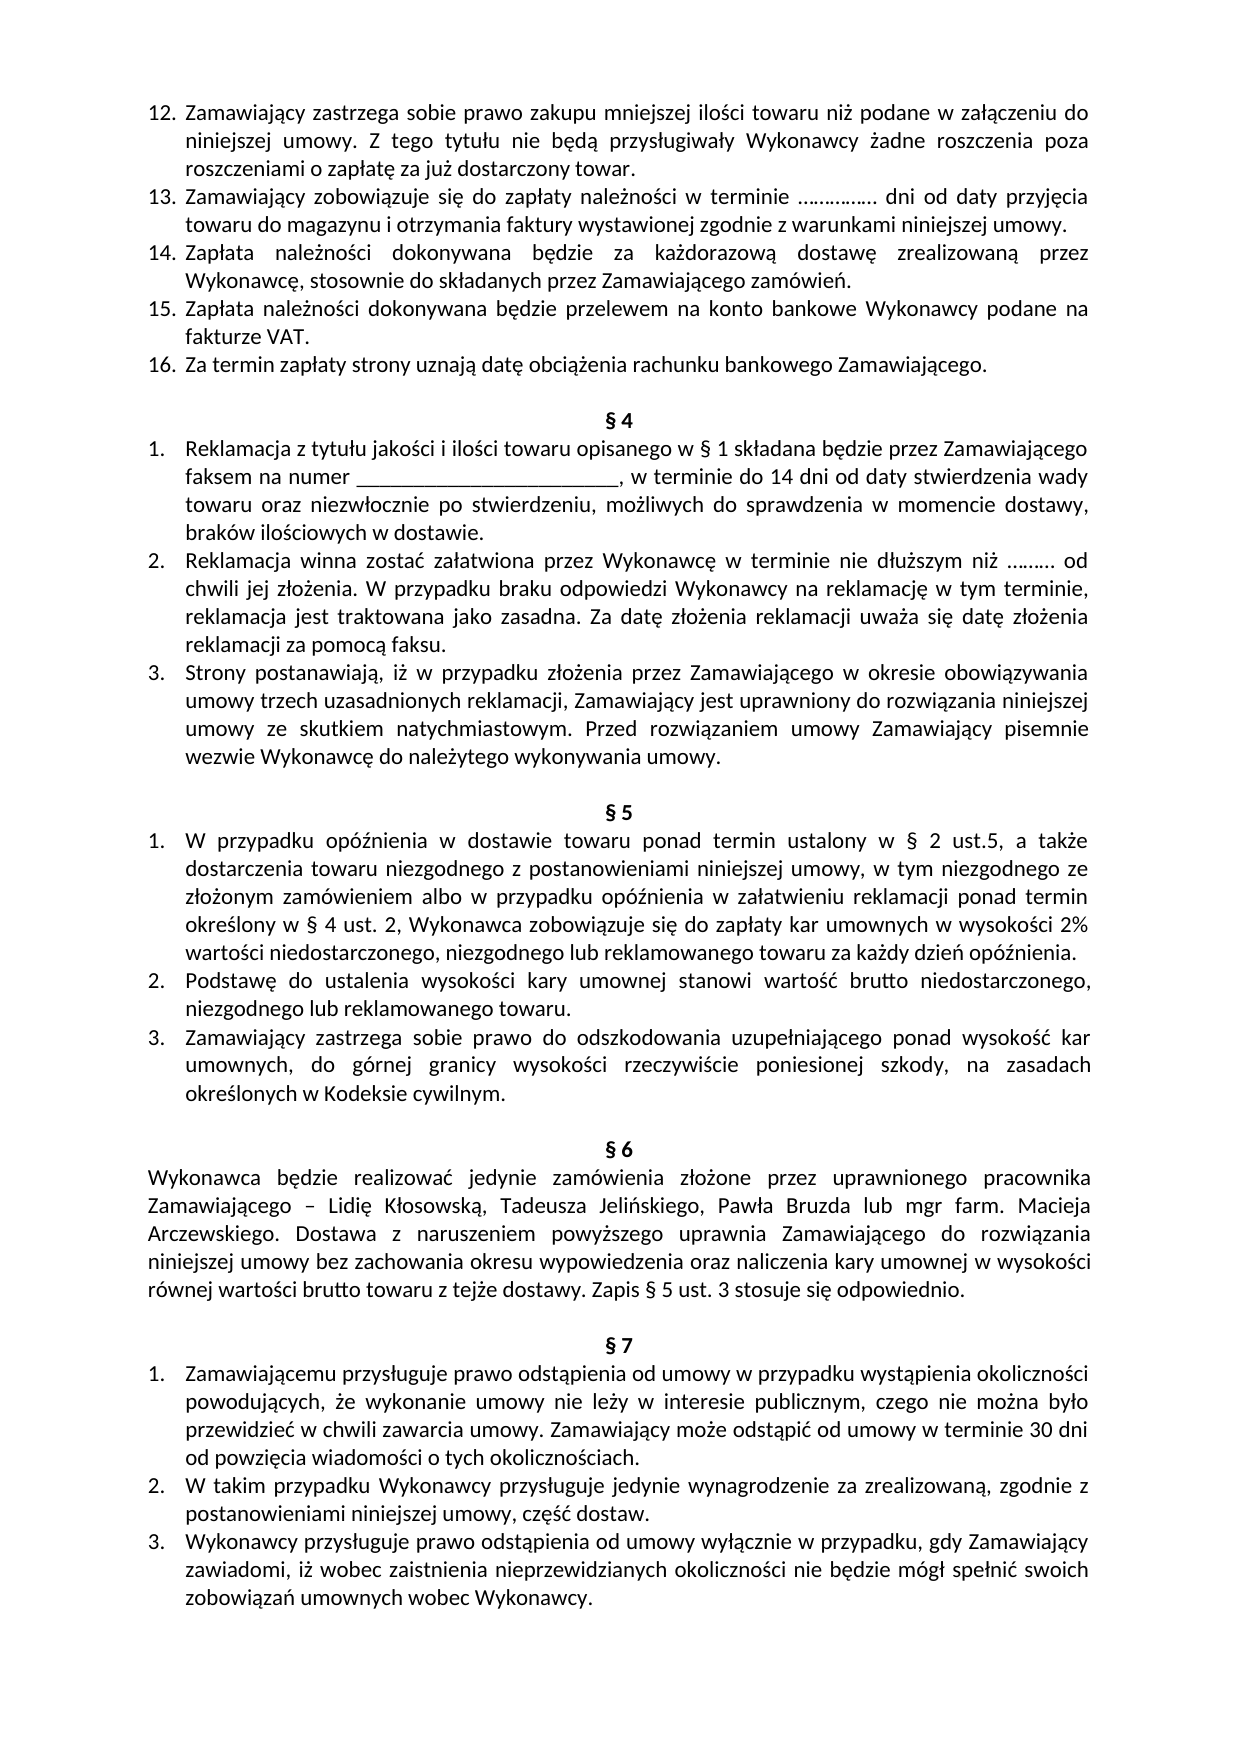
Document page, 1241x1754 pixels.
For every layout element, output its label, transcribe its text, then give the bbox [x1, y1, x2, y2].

list Reklamacja z tytułu jakości i ilości towaru opisanego w § 1 składana będzie przez Zamawiającego faksem na numer _______________________, w terminie do 14 dni od daty stwierdzenia wady towaru oraz niezwłocznie po stwierdzeniu, możliwych do sprawdzenia w momencie dostawy, braków ilościowych w dostawie. [148, 434, 1090, 546]
list Wykonawcy przysługuje prawo odstąpienia od umowy wyłącznie w przypadku, gdy Zamawiający zawiadomi, iż wobec zaistnienia nieprzewidzianych okoliczności nie będzie mógł spełnić swoich zobowiązań umownych wobec Wykonawcy. [148, 1527, 1090, 1611]
list Zamawiający zastrzega sobie prawo zakupu mniejszej ilości towaru niż podane w załączeniu do niniejszej umowy. Z tego tytułu nie będą przysługiwały Wykonawcy żadne roszczenia poza roszczeniami o zapłatę za już dostarczony towar. [148, 98, 1090, 182]
list Zapłata należności dokonywana będzie przelewem na konto bankowe Wykonawcy podane na fakturze VAT. [148, 294, 1090, 350]
list Zamawiającemu przysługuje prawo odstąpienia od umowy w przypadku wystąpienia okoliczności powodujących, że wykonanie umowy nie leży w interesie publicznym, czego nie można było przewidzieć w chwili zawarcia umowy. Zamawiający może odstąpić od umowy w terminie 30 dni od powzięcia wiadomości o tych okolicznościach. [148, 1359, 1090, 1471]
text Wykonawca będzie realizować jedynie zamówienia złożone przez uprawnionego pracownika Zamawiającego – Lidię Kłosowską, Tadeusza Jelińskiego, Pawła Bruzda lub mgr farm. Macieja Arczewskiego. Dostawa z naruszeniem powyższego uprawnia Zamawiającego do rozwiązania niniejszej umowy bez zachowania okresu wypowiedzenia oraz naliczenia kary umownej w wysokości równej wartości brutto towaru z tejże dostawy. Zapis § 5 ust. 3 stosuje się odpowiednio. [148, 1163, 1092, 1303]
text § 5 [148, 798, 1090, 826]
list W takim przypadku Wykonawcy przysługuje jedynie wynagrodzenie za zrealizowaną, zgodnie z postanowieniami niniejszej umowy, część dostaw. [148, 1471, 1090, 1527]
list Strony postanawiają, iż w przypadku złożenia przez Zamawiającego w okresie obowiązywania umowy trzech uzasadnionych reklamacji, Zamawiający jest uprawniony do rozwiązania niniejszej umowy ze skutkiem natychmiastowym. Przed rozwiązaniem umowy Zamawiający pisemnie wezwie Wykonawcę do należytego wykonywania umowy. [148, 658, 1090, 770]
list Podstawę do ustalenia wysokości kary umownej stanowi wartość brutto niedostarczonego, niezgodnego lub reklamowanego towaru. [148, 967, 1092, 1023]
list Za termin zapłaty strony uznają datę obciążenia rachunku bankowego Zamawiającego. [148, 350, 1090, 378]
text § 7 [148, 1331, 1090, 1359]
list Zamawiający zastrzega sobie prawo do odszkodowania uzupełniającego ponad wysokość kar umownych, do górnej granicy wysokości rzeczywiście poniesionej szkody, na zasadach określonych w Kodeksie cywilnym. [148, 1023, 1092, 1107]
text § 4 [148, 406, 1090, 434]
list Reklamacja winna zostać załatwiona przez Wykonawcę w terminie nie dłuższym niż ……… od chwili jej złożenia. W przypadku braku odpowiedzi Wykonawcy na reklamację w tym terminie, reklamacja jest traktowana jako zasadna. Za datę złożenia reklamacji uważa się datę złożenia reklamacji za pomocą faksu. [148, 546, 1090, 658]
text § 6 [148, 1135, 1090, 1163]
list Zamawiający zobowiązuje się do zapłaty należności w terminie …………… dni od daty przyjęcia towaru do magazynu i otrzymania faktury wystawionej zgodnie z warunkami niniejszej umowy. [148, 182, 1090, 238]
list W przypadku opóźnienia w dostawie towaru ponad termin ustalony w § 2 ust.5, a także dostarczenia towaru niezgodnego z postanowieniami niniejszej umowy, w tym niezgodnego ze złożonym zamówieniem albo w przypadku opóźnienia w załatwieniu reklamacji ponad termin określony w § 4 ust. 2, Wykonawca zobowiązuje się do zapłaty kar umownych w wysokości 2% wartości niedostarczonego, niezgodnego lub reklamowanego towaru za każdy dzień opóźnienia. [148, 826, 1090, 967]
list Zapłata należności dokonywana będzie za każdorazową dostawę zrealizowaną przez Wykonawcę, stosownie do składanych przez Zamawiającego zamówień. [148, 238, 1090, 294]
